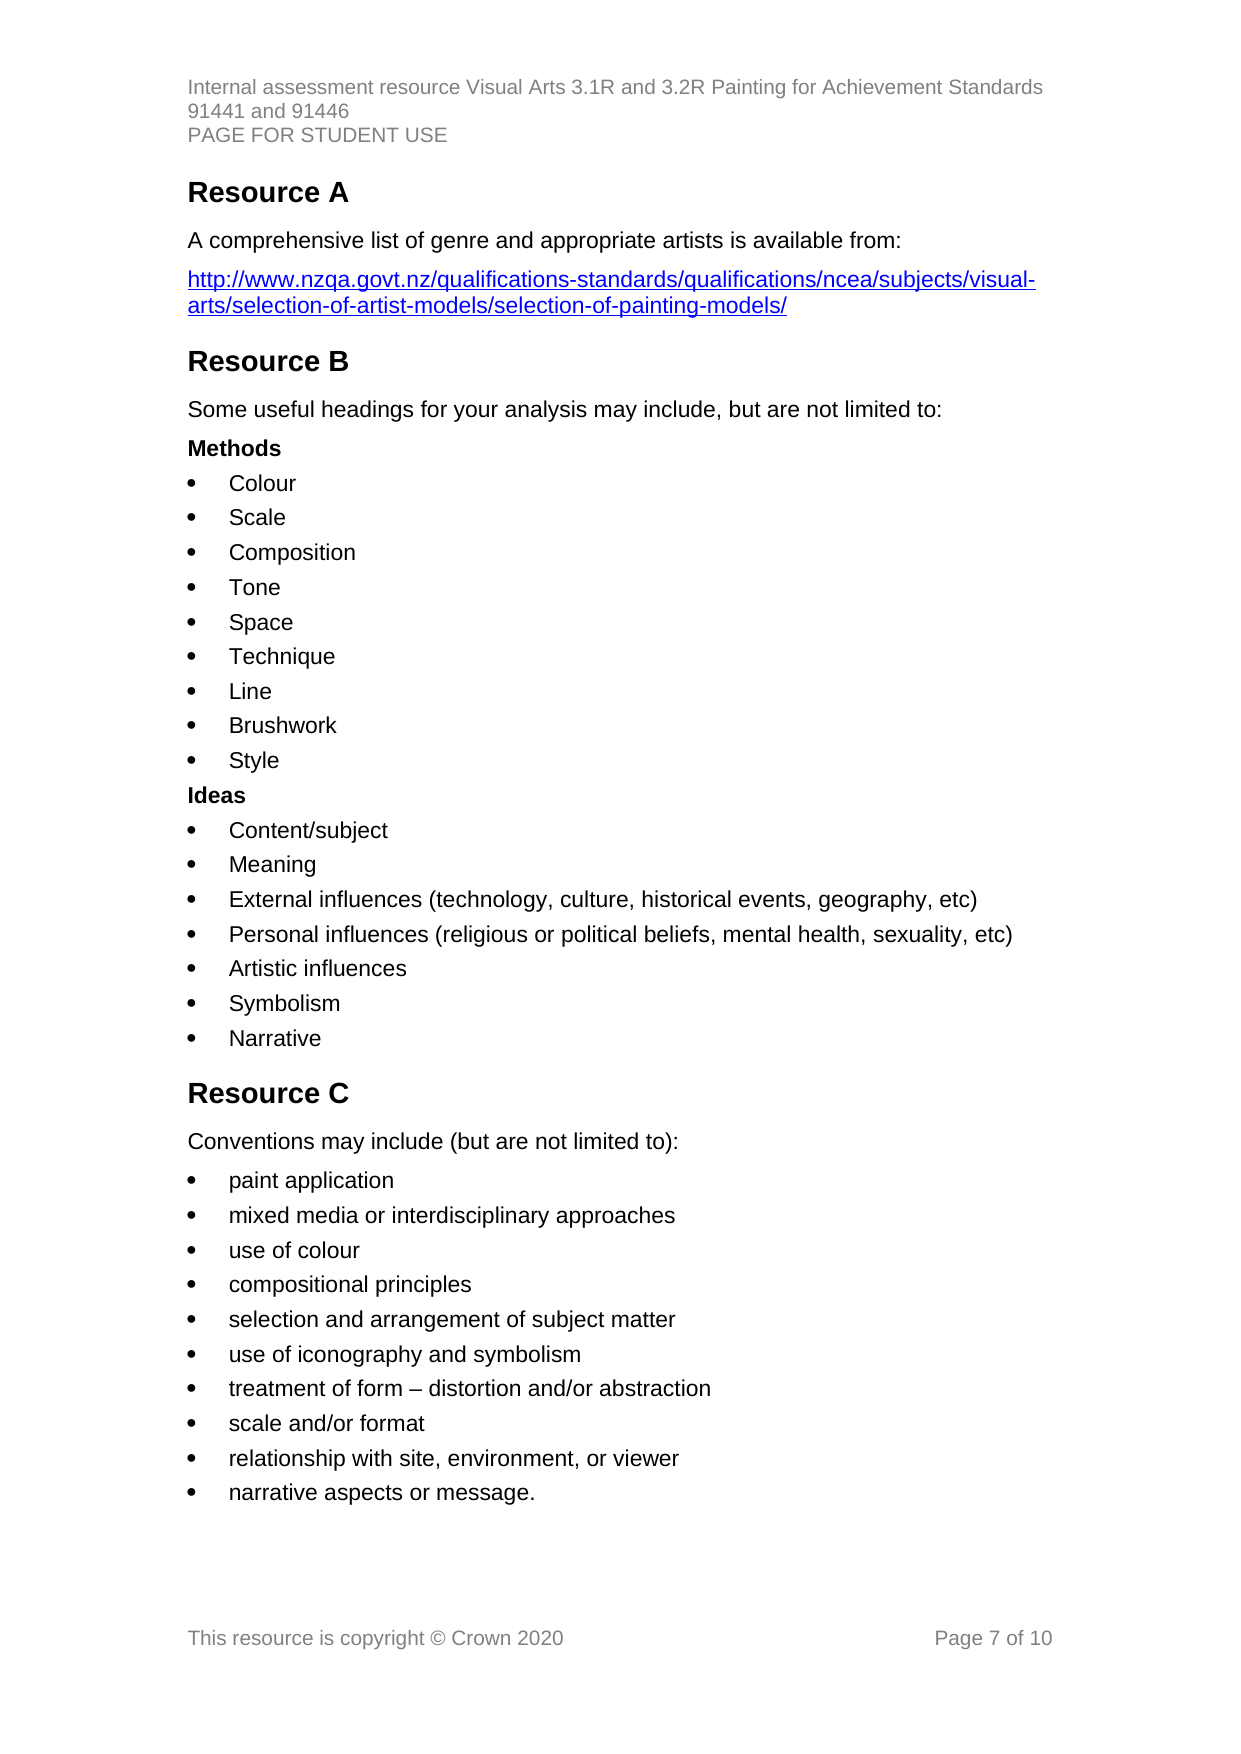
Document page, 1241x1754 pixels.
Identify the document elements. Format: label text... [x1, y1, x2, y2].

text Brushwork [187, 712, 1053, 739]
text scale and/or format [187, 1410, 1053, 1436]
text Some useful headings for your analysis may include, but are not limited to: [187, 396, 1053, 422]
text selection and arrangement of subject matter [187, 1306, 1053, 1332]
subtitle Resource C [187, 1076, 1053, 1109]
list Methods [187, 435, 1053, 461]
text Colour [187, 470, 1053, 496]
text use of colour [187, 1237, 1053, 1263]
text Scale [187, 504, 1053, 531]
text Symbolism [187, 990, 1053, 1016]
text Personal influences (religious or political beliefs, mental health, sexuality, etc) [187, 921, 1053, 947]
text Conventions may include (but are not limited to): [187, 1128, 1053, 1155]
text Space [187, 608, 1053, 635]
text treatment of form – distortion and/or abstraction [187, 1375, 1053, 1402]
text Tone [187, 574, 1053, 600]
text Style [187, 747, 1053, 773]
text Artistic influences [187, 955, 1053, 982]
text Line [187, 678, 1053, 704]
text use of iconography and symbolism [187, 1341, 1053, 1367]
text mixed media or interdisciplinary approaches [187, 1202, 1053, 1228]
text paint application [187, 1167, 1053, 1193]
text http://www.nzqa.govt.nz/qualifications-standards/qualifications/ncea/subjects/visual-arts/selection-of-artist-models/selection-of-painting-models/ [187, 266, 1053, 319]
text compositional principles [187, 1271, 1053, 1298]
text Technique [187, 643, 1053, 669]
list Ideas [187, 782, 1053, 808]
text Content/subject [187, 817, 1053, 843]
subtitle Resource A [187, 175, 1053, 208]
text Composition [187, 539, 1053, 565]
text relationship with site, environment, or viewer [187, 1445, 1053, 1471]
text Meaning [187, 851, 1053, 878]
text A comprehensive list of genre and appropriate artists is available from: [187, 227, 1053, 254]
text Narrative [187, 1025, 1053, 1051]
subtitle Resource B [187, 344, 1053, 377]
text External influences (technology, culture, historical events, geography, etc) [187, 886, 1053, 912]
text narrative aspects or message. [187, 1479, 1053, 1506]
